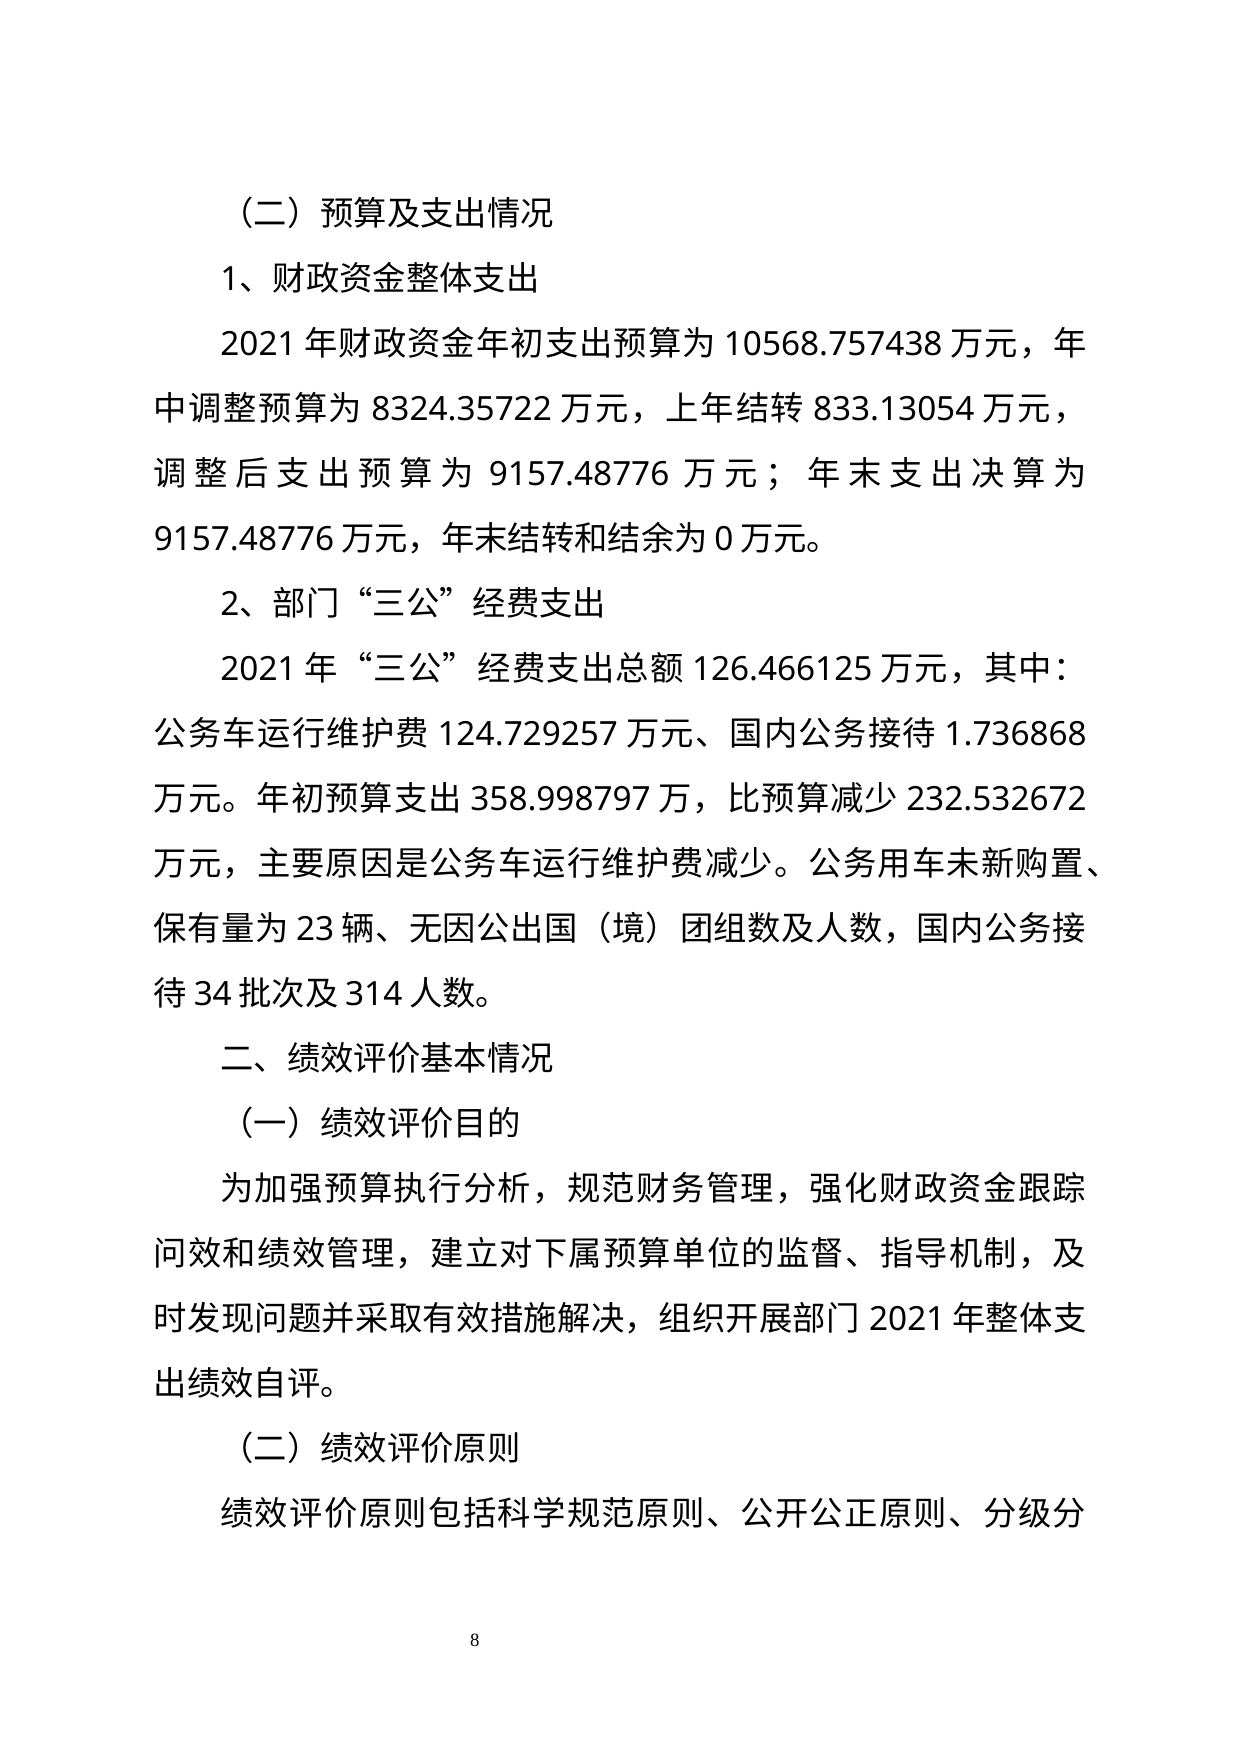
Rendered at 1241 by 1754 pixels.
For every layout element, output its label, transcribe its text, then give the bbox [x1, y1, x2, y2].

subtitle （二）绩效评价原则 [153, 1413, 1087, 1478]
text 2021年“三公”经费支出总额126.466125万元，其中：公务车运行维护费124.729257万元、国内公务接待1.736868万元。年初预算支出358.998797万，比预算减少232.532672万元，主要原因是公务车运行维护费减少。公务用车未新购置、保有量为23辆、无因公出国（境）团组数及人数，国内公务接待34批次及314人数。 [153, 633, 1087, 1023]
subtitle 二、绩效评价基本情况 [153, 1023, 1087, 1088]
text 1、财政资金整体支出 [153, 243, 1087, 308]
text 为加强预算执行分析，规范财务管理，强化财政资金跟踪问效和绩效管理，建立对下属预算单位的监督、指导机制，及时发现问题并采取有效措施解决，组织开展部门2021年整体支出绩效自评。 [153, 1153, 1087, 1413]
text 2021年财政资金年初支出预算为10568.757438万元，年中调整预算为8324.35722万元，上年结转833.13054万元，调整后支出预算为9157.48776万元；年末支出决算为9157.48776万元，年末结转和结余为0万元。 [153, 308, 1087, 568]
text 2、部门“三公”经费支出 [153, 568, 1087, 633]
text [153, 1478, 1087, 1543]
subtitle （一）绩效评价目的 [153, 1088, 1087, 1153]
subtitle （二）预算及支出情况 [153, 178, 1087, 243]
